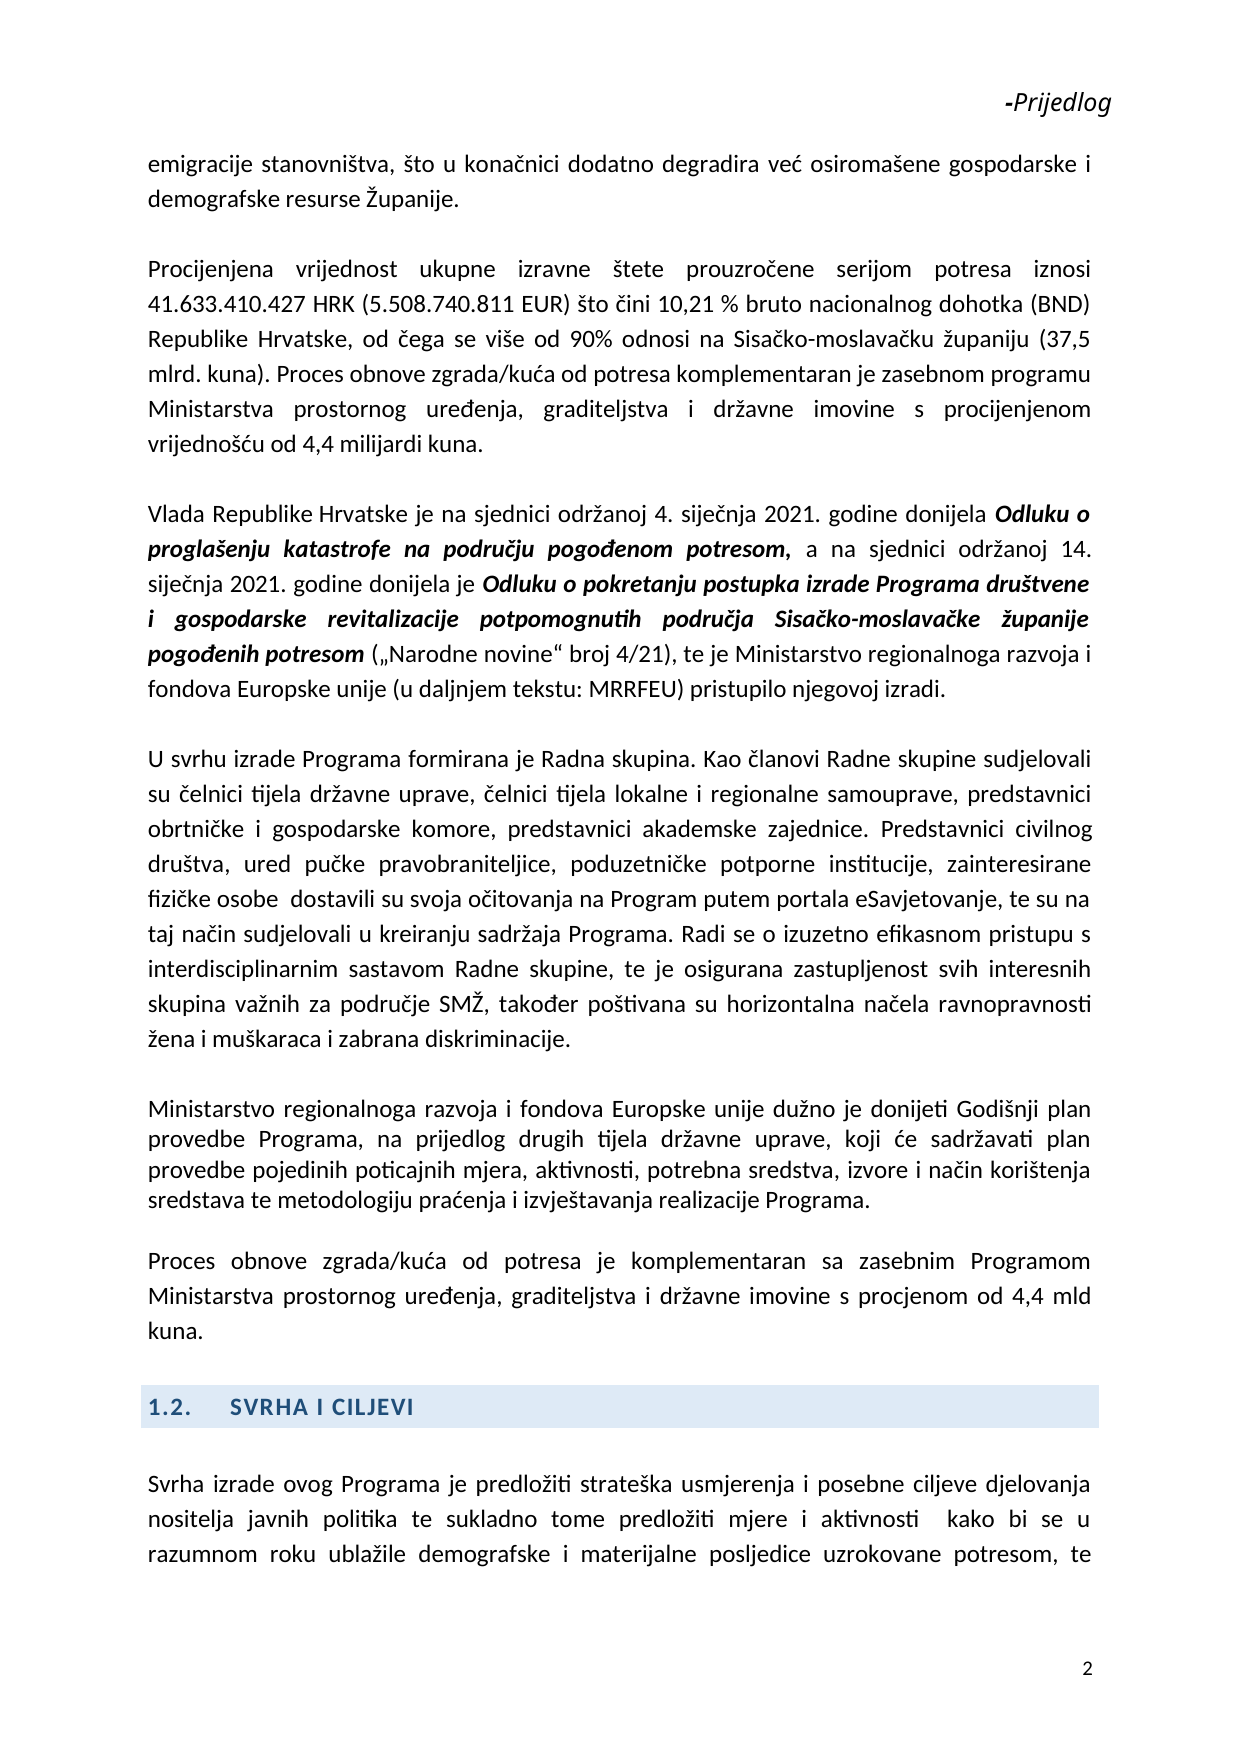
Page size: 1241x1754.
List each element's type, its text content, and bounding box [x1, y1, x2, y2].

subtitle Svrha i ciljevi [148, 1392, 1092, 1422]
text U svrhu izrade Programa formirana je Radna skupina. Kao članovi Radne skupine sudjelovali su čelnici tijela državne uprave, čelnici tijela lokalne i regionalne samouprave, predstavnici obrtničke i gospodarske komore, predstavnici akademske zajednice. Predstavnici civilnog društva, ured pučke pravobraniteljice, poduzetničke potporne institucije, zainteresirane fizičke osobe dostavili su svoja očitovanja na Program putem portala eSavjetovanje, te su na taj način sudjelovali u kreiranju sadržaja Programa. Radi se o izuzetno efikasnom pristupu s interdisciplinarnim sastavom Radne skupine, te je osigurana zastupljenost svih interesnih skupina važnih za područje SMŽ, također poštivana su horizontalna načela ravnopravnosti žena i muškaraca i zabrana diskriminacije. [148, 743, 1092, 1053]
text Proces obnove zgrada/kuća od potresa je komplementaran sa zasebnim Programom Ministarstva prostornog uređenja, graditeljstva i državne imovine s procjenom od 4,4 mld kuna. [148, 1245, 1092, 1346]
text Procijenjena vrijednost ukupne izravne štete prouzročene serijom potresa iznosi 41.633.410.427 HRK (5.508.740.811 EUR) što čini 10,21 % bruto nacionalnog dohotka (BND) Republike Hrvatske, od čega se više od 90% odnosi na Sisačko-moslavačku županiju (37,5 mlrd. kuna). Proces obnove zgrada/kuća od potresa komplementaran je zasebnom programu Ministarstva prostornog uređenja, graditeljstva i državne imovine s procijenjenom vrijednošću od 4,4 milijardi kuna. [148, 253, 1092, 458]
text Vlada Republike Hrvatske je na sjednici održanoj 4. siječnja 2021. godine donijela Odluku o proglašenju katastrofe na području pogođenom potresom, a na sjednici održanoj 14. siječnja 2021. godine donijela je Odluku o pokretanju postupka izrade Programa društvene i gospodarske revitalizacije potpomognutih područja Sisačko-moslavačke županije pogođenih potresom („Narodne novine“ broj 4/21), te je Ministarstvo regionalnoga razvoja i fondova Europske unije (u daljnjem tekstu: MRRFEU) pristupilo njegovoj izradi. [148, 498, 1092, 703]
text Ministarstvo regionalnoga razvoja i fondova Europske unije dužno je donijeti Godišnji plan provedbe Programa, na prijedlog drugih tijela državne uprave, koji će sadržavati plan provedbe pojedinih poticajnih mjera, aktivnosti, potrebna sredstva, izvore i način korištenja sredstava te metodologiju praćenja i izvještavanja realizacije Programa. [148, 1093, 1092, 1215]
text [148, 148, 1092, 213]
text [148, 1468, 1092, 1568]
